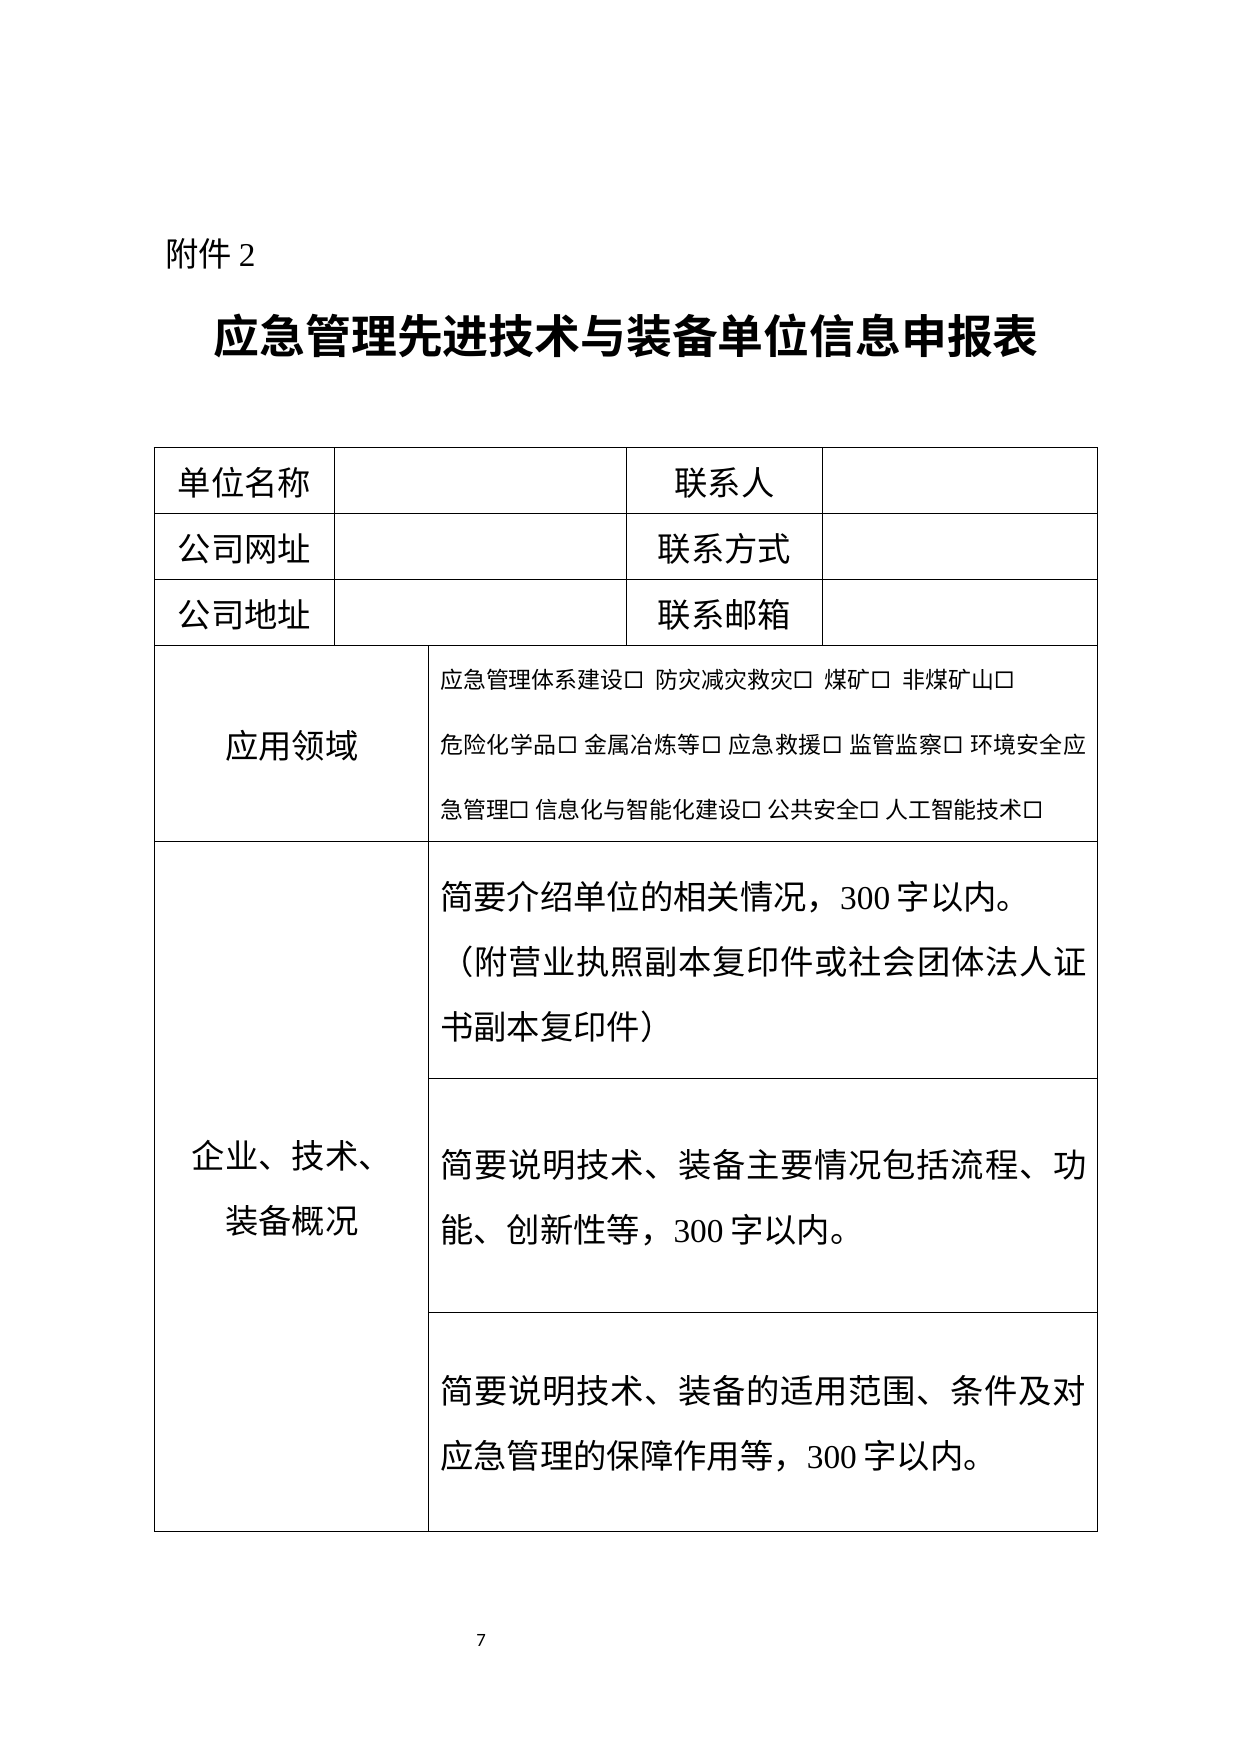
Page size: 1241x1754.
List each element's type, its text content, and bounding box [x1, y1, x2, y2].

table_cell 联系邮箱 [627, 580, 822, 645]
table_header 单位名称 [155, 448, 334, 513]
table_cell [335, 580, 626, 645]
table_cell 公司网址 [155, 514, 334, 579]
table_cell 简要说明技术、装备主要情况包括流程、功能、创新性等，300字以内。 [429, 1079, 1097, 1312]
table_header [823, 448, 1097, 513]
table_cell 联系方式 [627, 514, 822, 579]
table_header [335, 448, 626, 513]
text 应急管理先进技术与装备单位信息申报表 [165, 284, 1087, 382]
table_cell 公司地址 [155, 580, 334, 645]
table_cell 简要介绍单位的相关情况，300字以内。 （附营业执照副本复印件或社会团体法人证书副本复印件） [429, 842, 1097, 1078]
table_cell 企业、技术、 装备概况 [155, 842, 428, 1531]
table_cell [823, 514, 1097, 579]
table_cell 应急管理体系建设 防灾减灾救灾 煤矿 非煤矿山 危险化学品 金属冶炼等 应急救援 监管监察 环境安全应急管理 信息化与智能化建设 公共安全 人工智能技术 [429, 646, 1097, 841]
table_cell 应用领域 [155, 646, 428, 841]
table_cell [335, 514, 626, 579]
text 附件2 [165, 219, 1087, 284]
table_header 联系人 [627, 448, 822, 513]
table_cell 简要说明技术、装备的适用范围、条件及对应急管理的保障作用等，300字以内。 [429, 1313, 1097, 1531]
table_cell [823, 580, 1097, 645]
